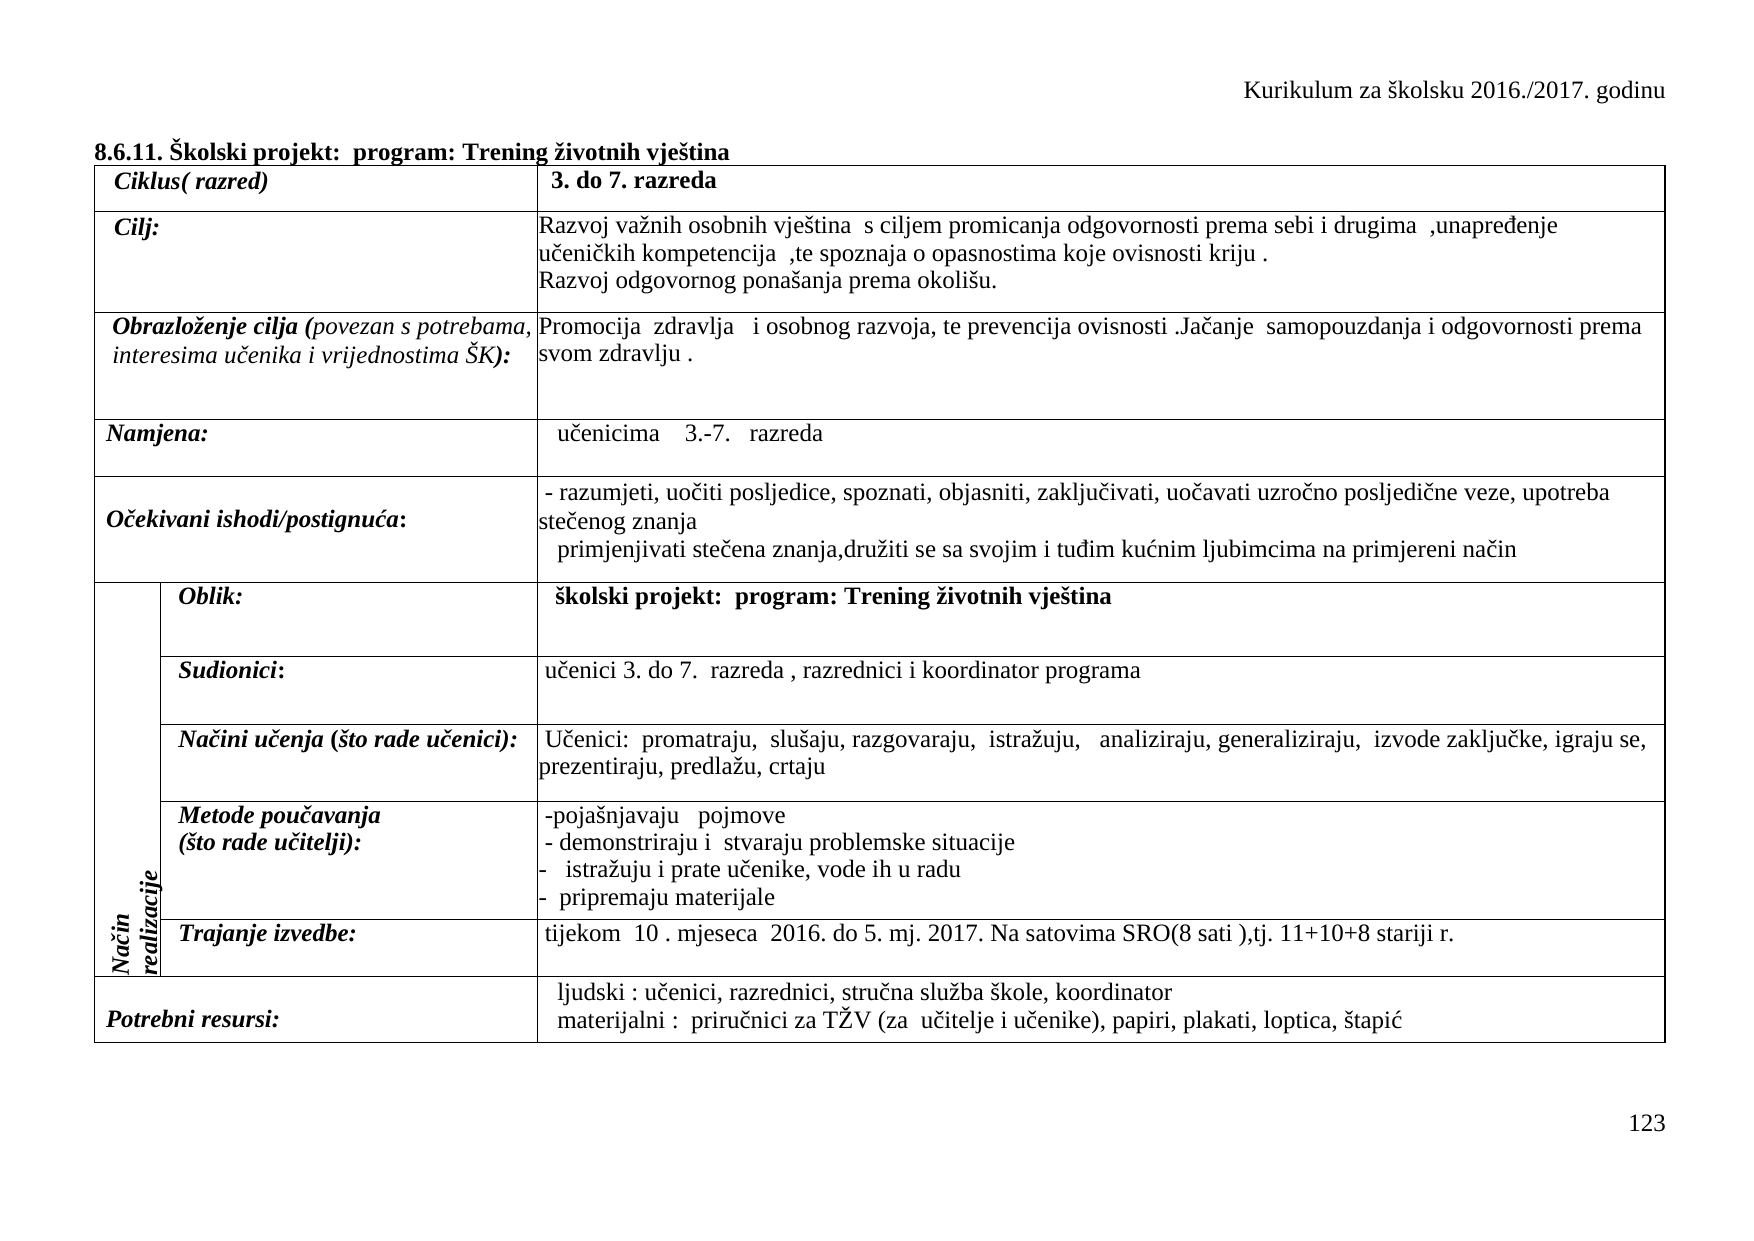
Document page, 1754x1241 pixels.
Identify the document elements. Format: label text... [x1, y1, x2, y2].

subtitle 8.6.11. Školski projekt: program: Trening životnih vještina [94, 137, 1665, 165]
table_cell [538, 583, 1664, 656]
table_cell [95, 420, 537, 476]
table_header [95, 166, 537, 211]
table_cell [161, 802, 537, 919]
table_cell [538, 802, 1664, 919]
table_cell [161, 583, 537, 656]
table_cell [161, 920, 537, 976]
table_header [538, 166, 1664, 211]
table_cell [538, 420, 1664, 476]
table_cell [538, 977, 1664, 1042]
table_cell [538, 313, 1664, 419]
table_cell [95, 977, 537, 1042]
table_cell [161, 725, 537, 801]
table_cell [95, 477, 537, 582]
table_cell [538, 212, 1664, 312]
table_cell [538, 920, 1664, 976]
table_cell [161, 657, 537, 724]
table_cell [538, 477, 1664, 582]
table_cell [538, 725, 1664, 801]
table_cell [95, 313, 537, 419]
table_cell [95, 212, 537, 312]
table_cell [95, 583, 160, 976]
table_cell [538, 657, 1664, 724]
